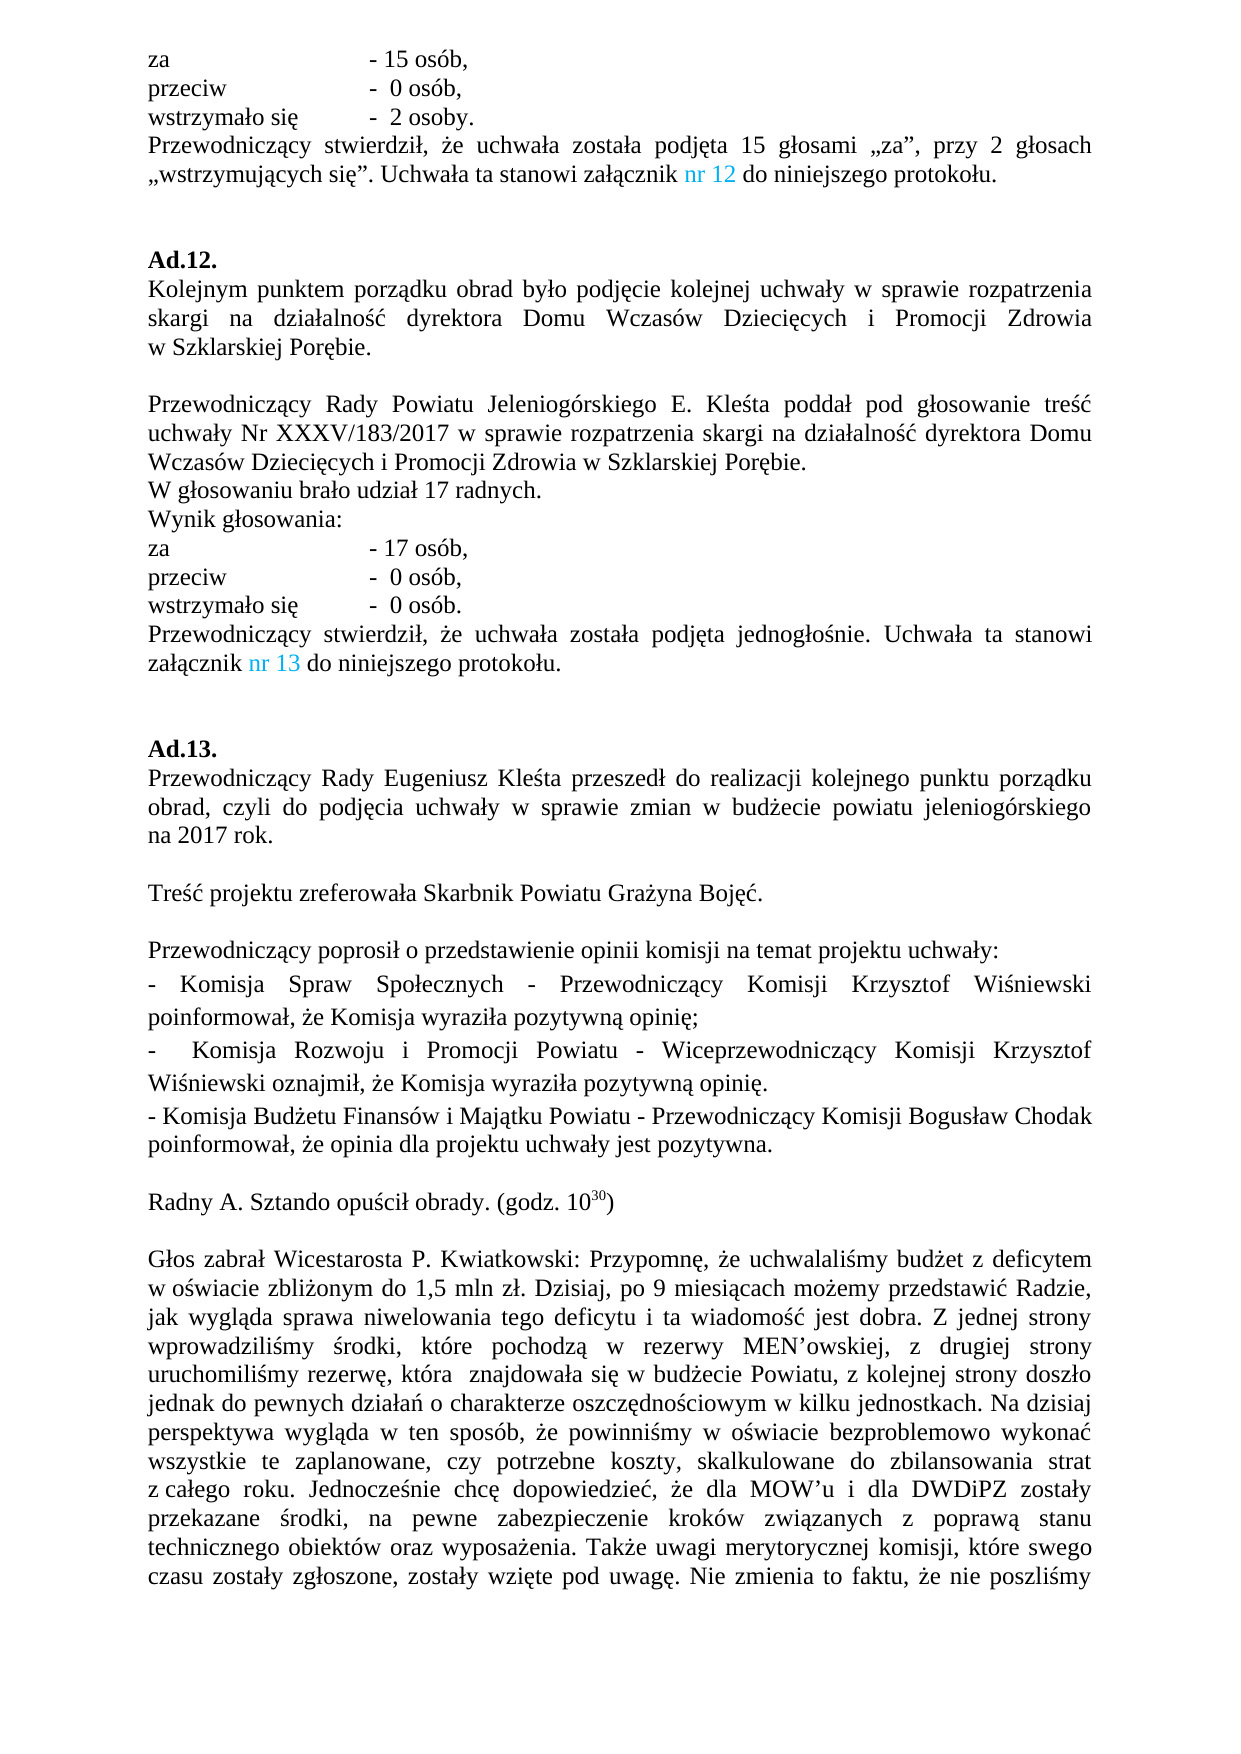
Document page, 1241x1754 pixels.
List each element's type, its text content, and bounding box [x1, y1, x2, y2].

text Ad.12. [148, 246, 1093, 274]
text przeciw - 0 osób, [148, 562, 1093, 591]
text Wynik głosowania: [148, 504, 1093, 533]
text za - 15 osób, [148, 44, 1093, 73]
text Przewodniczący poprosił o przedstawienie opinii komisji na temat projektu uchwały: [148, 936, 1093, 964]
text - Komisja Rozwoju i Promocji Powiatu - Wiceprzewodniczący Komisji Krzysztof Wiśniewski oznajmił, że Komisja wyraziła pozytywną opinię. [148, 1035, 1093, 1096]
text Przewodniczący stwierdził, że uchwała została podjęta 15 głosami „za”, przy 2 głosach „wstrzymujących się”. Uchwała ta stanowi załącznik nr 12 do niniejszego protokołu. [148, 131, 1093, 188]
text wstrzymało się - 2 osoby. [148, 102, 1093, 131]
text Przewodniczący stwierdził, że uchwała została podjęta jednogłośnie. Uchwała ta stanowi załącznik nr 13 do niniejszego protokołu. [148, 619, 1093, 677]
text wstrzymało się - 0 osób. [148, 591, 1093, 619]
text przeciw - 0 osób, [148, 73, 1093, 102]
text Kolejnym punktem porządku obrad było podjęcie kolejnej uchwały w sprawie rozpatrzenia skargi na działalność dyrektora Domu Wczasów Dziecięcych i Promocji Zdrowia w Szklarskiej Porębie. [148, 274, 1093, 361]
text Ad.13. [148, 734, 1093, 763]
text Radny A. Sztando opuścił obrady. (godz. 1030) [148, 1187, 1093, 1216]
text W głosowaniu brało udział 17 radnych. [148, 476, 1093, 504]
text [148, 1244, 1093, 1589]
text Treść projektu zreferowała Skarbnik Powiatu Grażyna Bojęć. [148, 878, 1093, 907]
text za - 17 osób, [148, 533, 1093, 562]
text - Komisja Spraw Społecznych - Przewodniczący Komisji Krzysztof Wiśniewski poinformował, że Komisja wyraziła pozytywną opinię; [148, 969, 1093, 1030]
text - Komisja Budżetu Finansów i Majątku Powiatu - Przewodniczący Komisji Bogusław Chodak poinformował, że opinia dla projektu uchwały jest pozytywna. [148, 1101, 1093, 1158]
text Przewodniczący Rady Eugeniusz Kleśta przeszedł do realizacji kolejnego punktu porządku obrad, czyli do podjęcia uchwały w sprawie zmian w budżecie powiatu jeleniogórskiego na 2017 rok. [148, 763, 1093, 849]
text Przewodniczący Rady Powiatu Jeleniogórskiego E. Kleśta poddał pod głosowanie treść uchwały Nr XXXV/183/2017 w sprawie rozpatrzenia skargi na działalność dyrektora Domu Wczasów Dziecięcych i Promocji Zdrowia w Szklarskiej Porębie. [148, 389, 1093, 476]
